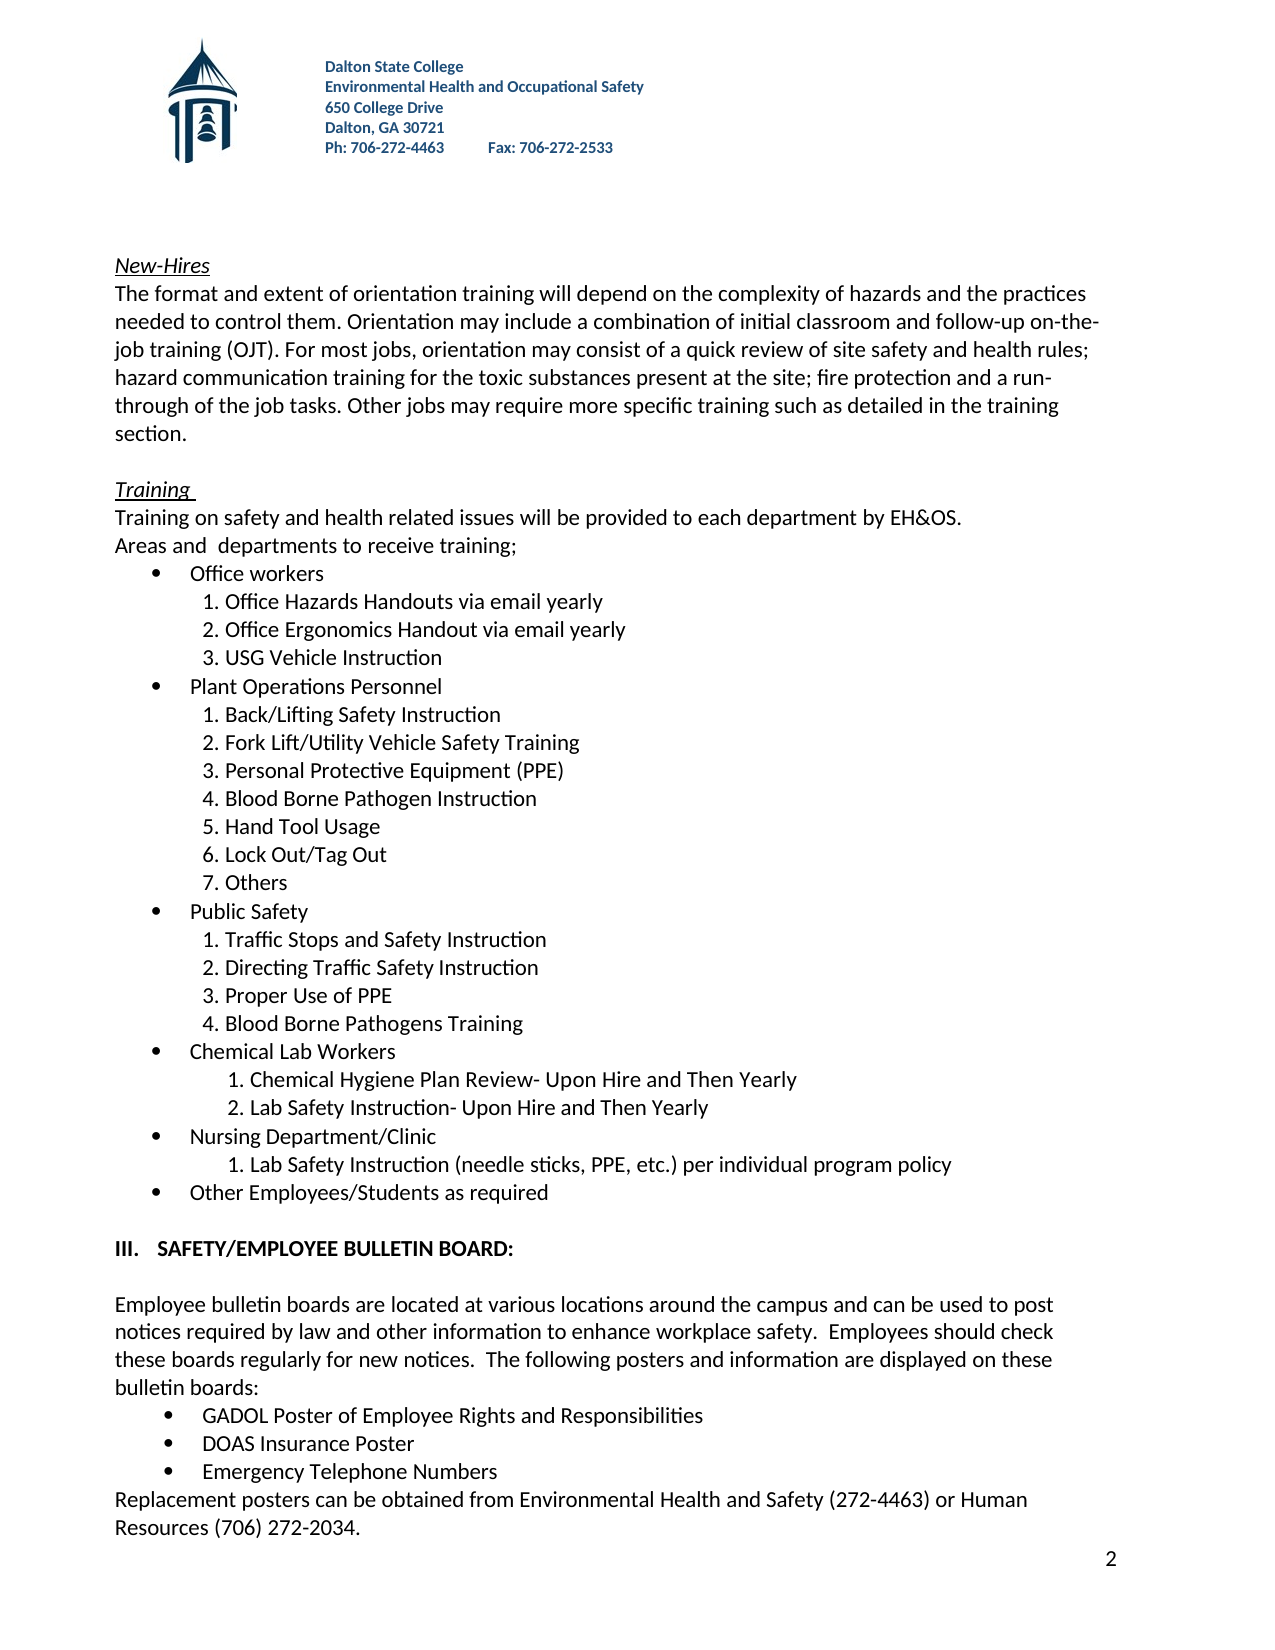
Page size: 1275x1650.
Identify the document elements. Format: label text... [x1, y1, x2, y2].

list Directing Traffic Safety Instruction [202, 953, 1117, 981]
text job training (OJT). For most jobs, orientation may consist of a quick review of site safety and health rules; hazard communication training for the toxic substances present at the site; fire protection and a run-through of the job tasks. Other jobs may require more specific training such as detailed in the training section. [114, 335, 1117, 447]
list USG Vehicle Instruction [202, 643, 1117, 671]
list Chemical Lab Workers [152, 1037, 1117, 1065]
list GADOL Poster of Employee Rights and Responsibilities [164, 1401, 1117, 1429]
list Chemical Hygiene Plan Review- Upon Hire and Then Yearly [227, 1065, 1117, 1093]
list Other Employees/Students as required [152, 1178, 1117, 1206]
list Back/Lifting Safety Instruction [202, 700, 1117, 728]
list Emergency Telephone Numbers [164, 1457, 1117, 1485]
list Office Ergonomics Handout via email yearly [202, 615, 1117, 643]
list Office workers [152, 559, 1117, 587]
list Blood Borne Pathogen Instruction [202, 784, 1117, 812]
text Replacement posters can be obtained from Environmental Health and Safety (272-4463) or Human Resources (706) 272-2034. [114, 1485, 1097, 1541]
list Traffic Stops and Safety Instruction [202, 925, 1117, 953]
text The format and extent of orientation training will depend on the complexity of hazards and the practices needed to control them. Orientation may include a combination of initial classroom and follow-up on-the- [114, 279, 1117, 335]
list Public Safety [152, 896, 1117, 925]
text Training on safety and health related issues will be provided to each department by EH&OS. [114, 503, 1088, 531]
list SAFETY/EMPLOYEE BULLETIN BOARD: [114, 1234, 1097, 1262]
list Lab Safety Instruction- Upon Hire and Then Yearly [227, 1093, 1117, 1121]
list Proper Use of PPE [202, 981, 1117, 1009]
list Blood Borne Pathogens Training [202, 1009, 1117, 1037]
list Fork Lift/Utility Vehicle Safety Training [202, 728, 1117, 756]
text Areas and departments to receive training; [114, 531, 1088, 559]
list DOAS Insurance Poster [164, 1429, 1117, 1457]
list Others [202, 868, 1117, 896]
list Hand Tool Usage [202, 812, 1117, 840]
text Training [114, 475, 1117, 503]
text 1. Lab Safety Instruction (needle sticks, PPE, etc.) per individual program policy [152, 1150, 1117, 1178]
list Office Hazards Handouts via email yearly [202, 587, 1117, 615]
picture [163, 37, 237, 163]
list Nursing Department/Clinic [152, 1121, 1117, 1150]
list Plant Operations Personnel [152, 671, 1117, 700]
list Personal Protective Equipment (PPE) [202, 756, 1117, 784]
text Employee bulletin boards are located at various locations around the campus and can be used to post notices required by law and other information to enhance workplace safety. Employees should check these boards regularly for new notices. The following posters and information are displayed on these bulletin boards: [114, 1290, 1097, 1401]
text New-Hires [114, 251, 1117, 279]
list Lock Out/Tag Out [202, 840, 1117, 868]
